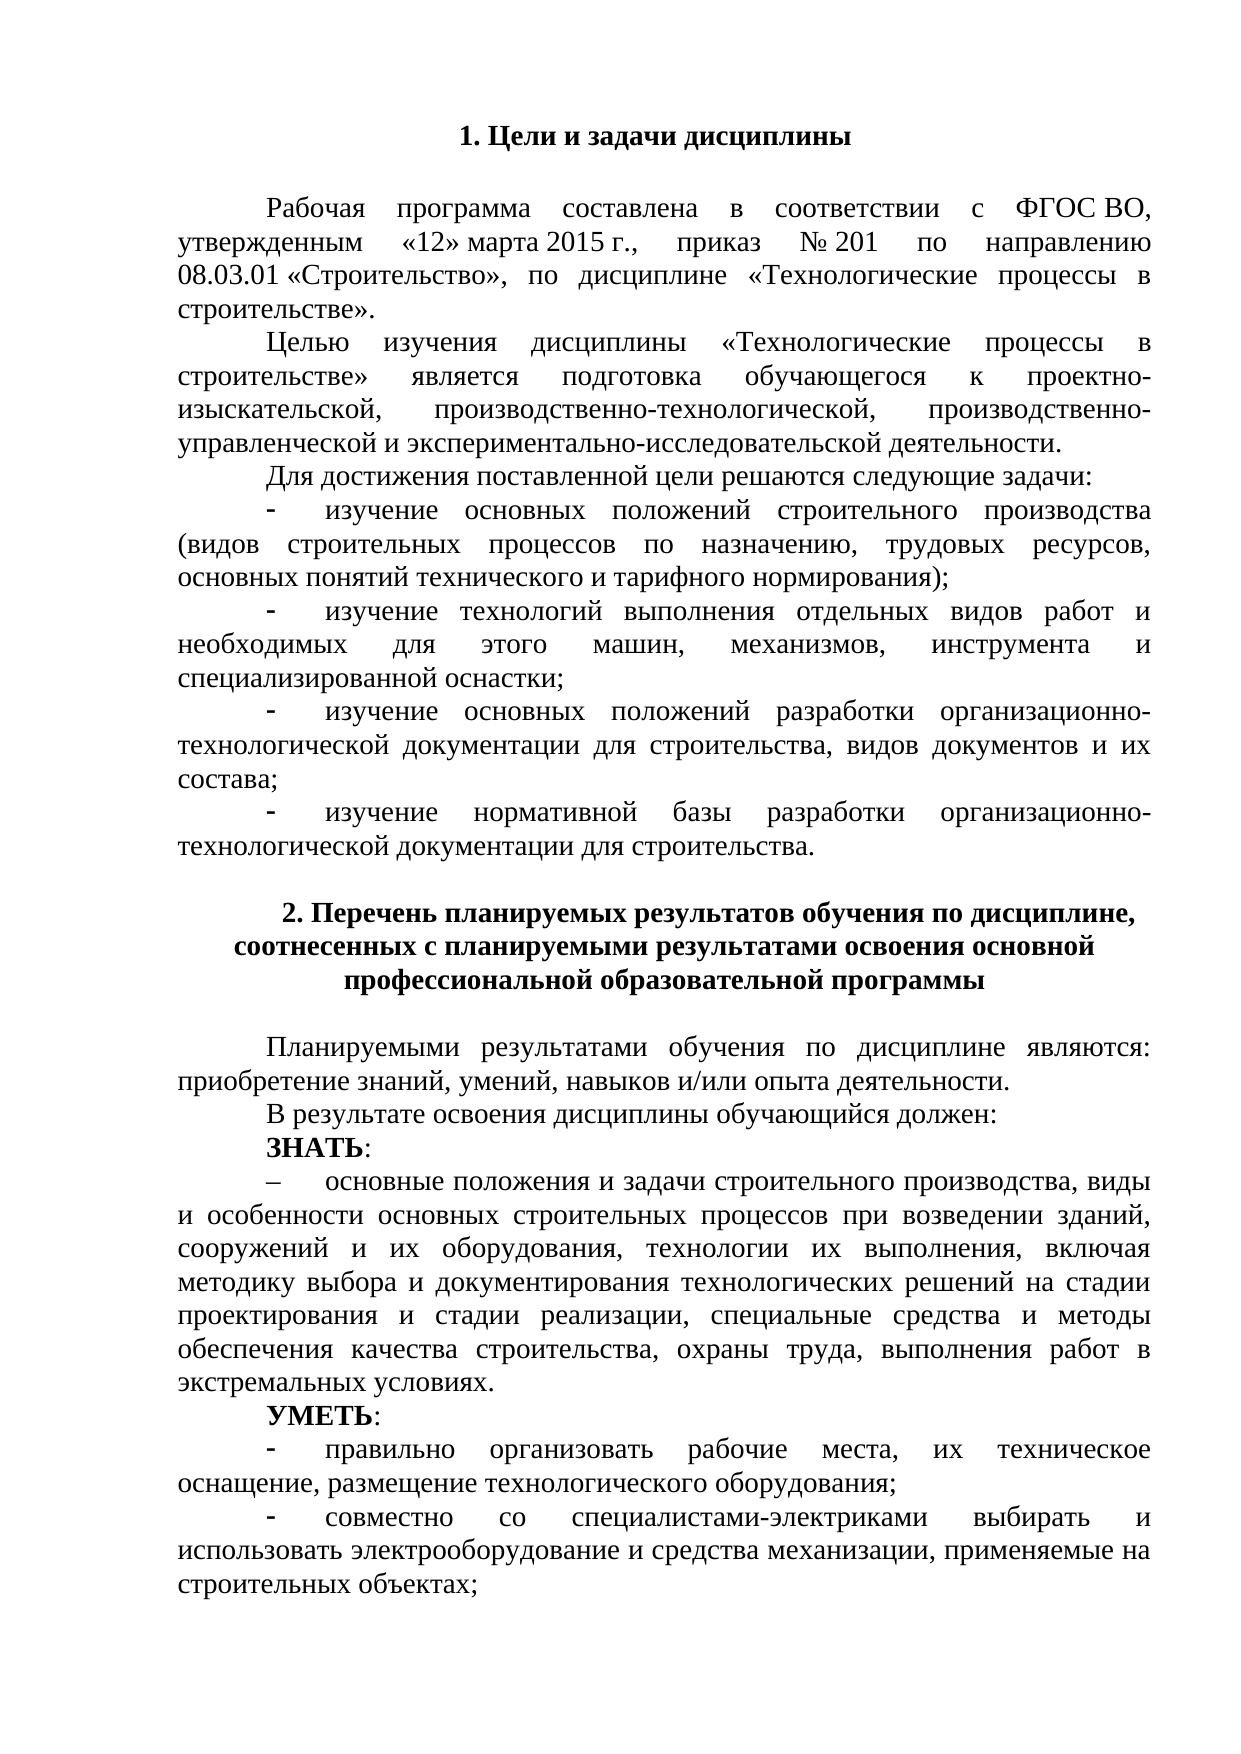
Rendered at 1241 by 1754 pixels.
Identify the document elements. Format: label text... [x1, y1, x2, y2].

list основные положения и задачи строительного производства, виды и особенности основных строительных процессов при возведении зданий, сооружений и их оборудования, технологии их выполнения, включая методику выбора и документирования технологических решений на стадии проектирования и стадии реализации, специальные средства и методы обеспечения качества строительства, охраны труда, выполнения работ в экстремальных условиях. [177, 1163, 1152, 1398]
list изучение основных положений строительного производства (видов строительных процессов по назначению, трудовых ресурсов, основных понятий технического и тарифного нормирования); [177, 492, 1152, 593]
list изучение нормативной базы разработки организационно-технологической документации для строительства. [177, 794, 1152, 861]
list изучение основных положений разработки организационно-технологической документации для строительства, видов документов и их состава; [177, 693, 1152, 794]
text В результате освоения дисциплины обучающийся должен: [177, 1096, 1152, 1130]
list изучение технологий выполнения отдельных видов работ и необходимых для этого машин, механизмов, инструмента и специализированной оснастки; [177, 593, 1152, 693]
text УМЕТЬ: [177, 1398, 1152, 1432]
list правильно организовать рабочие места, их техническое оснащение, размещение технологического оборудования; [177, 1432, 1152, 1499]
text Для достижения поставленной цели решаются следующие задачи: [177, 458, 1152, 492]
text 2. Перечень планируемых результатов обучения по дисциплине, соотнесенных с планируемыми результатами освоения основной профессиональной образовательной программы [177, 895, 1152, 996]
text 1. Цели и задачи дисциплины [158, 118, 1152, 152]
list совместно со специалистами-электриками выбирать и использовать электрооборудование и средства механизации, применяемые на строительных объектах; [177, 1499, 1152, 1599]
text Рабочая программа составлена в соответствии с ФГОС ВО, утвержденным «12» марта 2015 г., приказ № 201 по направлению 08.03.01 «Строительство», по дисциплине «Технологические процессы в строительстве». [177, 190, 1152, 324]
text Планируемыми результатами обучения по дисциплине являются: приобретение знаний, умений, навыков и/или опыта деятельности. [177, 1029, 1152, 1096]
text ЗНАТЬ: [177, 1130, 1152, 1163]
text Целью изучения дисциплины «Технологические процессы в строительстве» является подготовка обучающегося к проектно- изыскательской, производственно-технологической, производственно-управленческой и экспериментально-исследовательской деятельности. [177, 324, 1152, 458]
